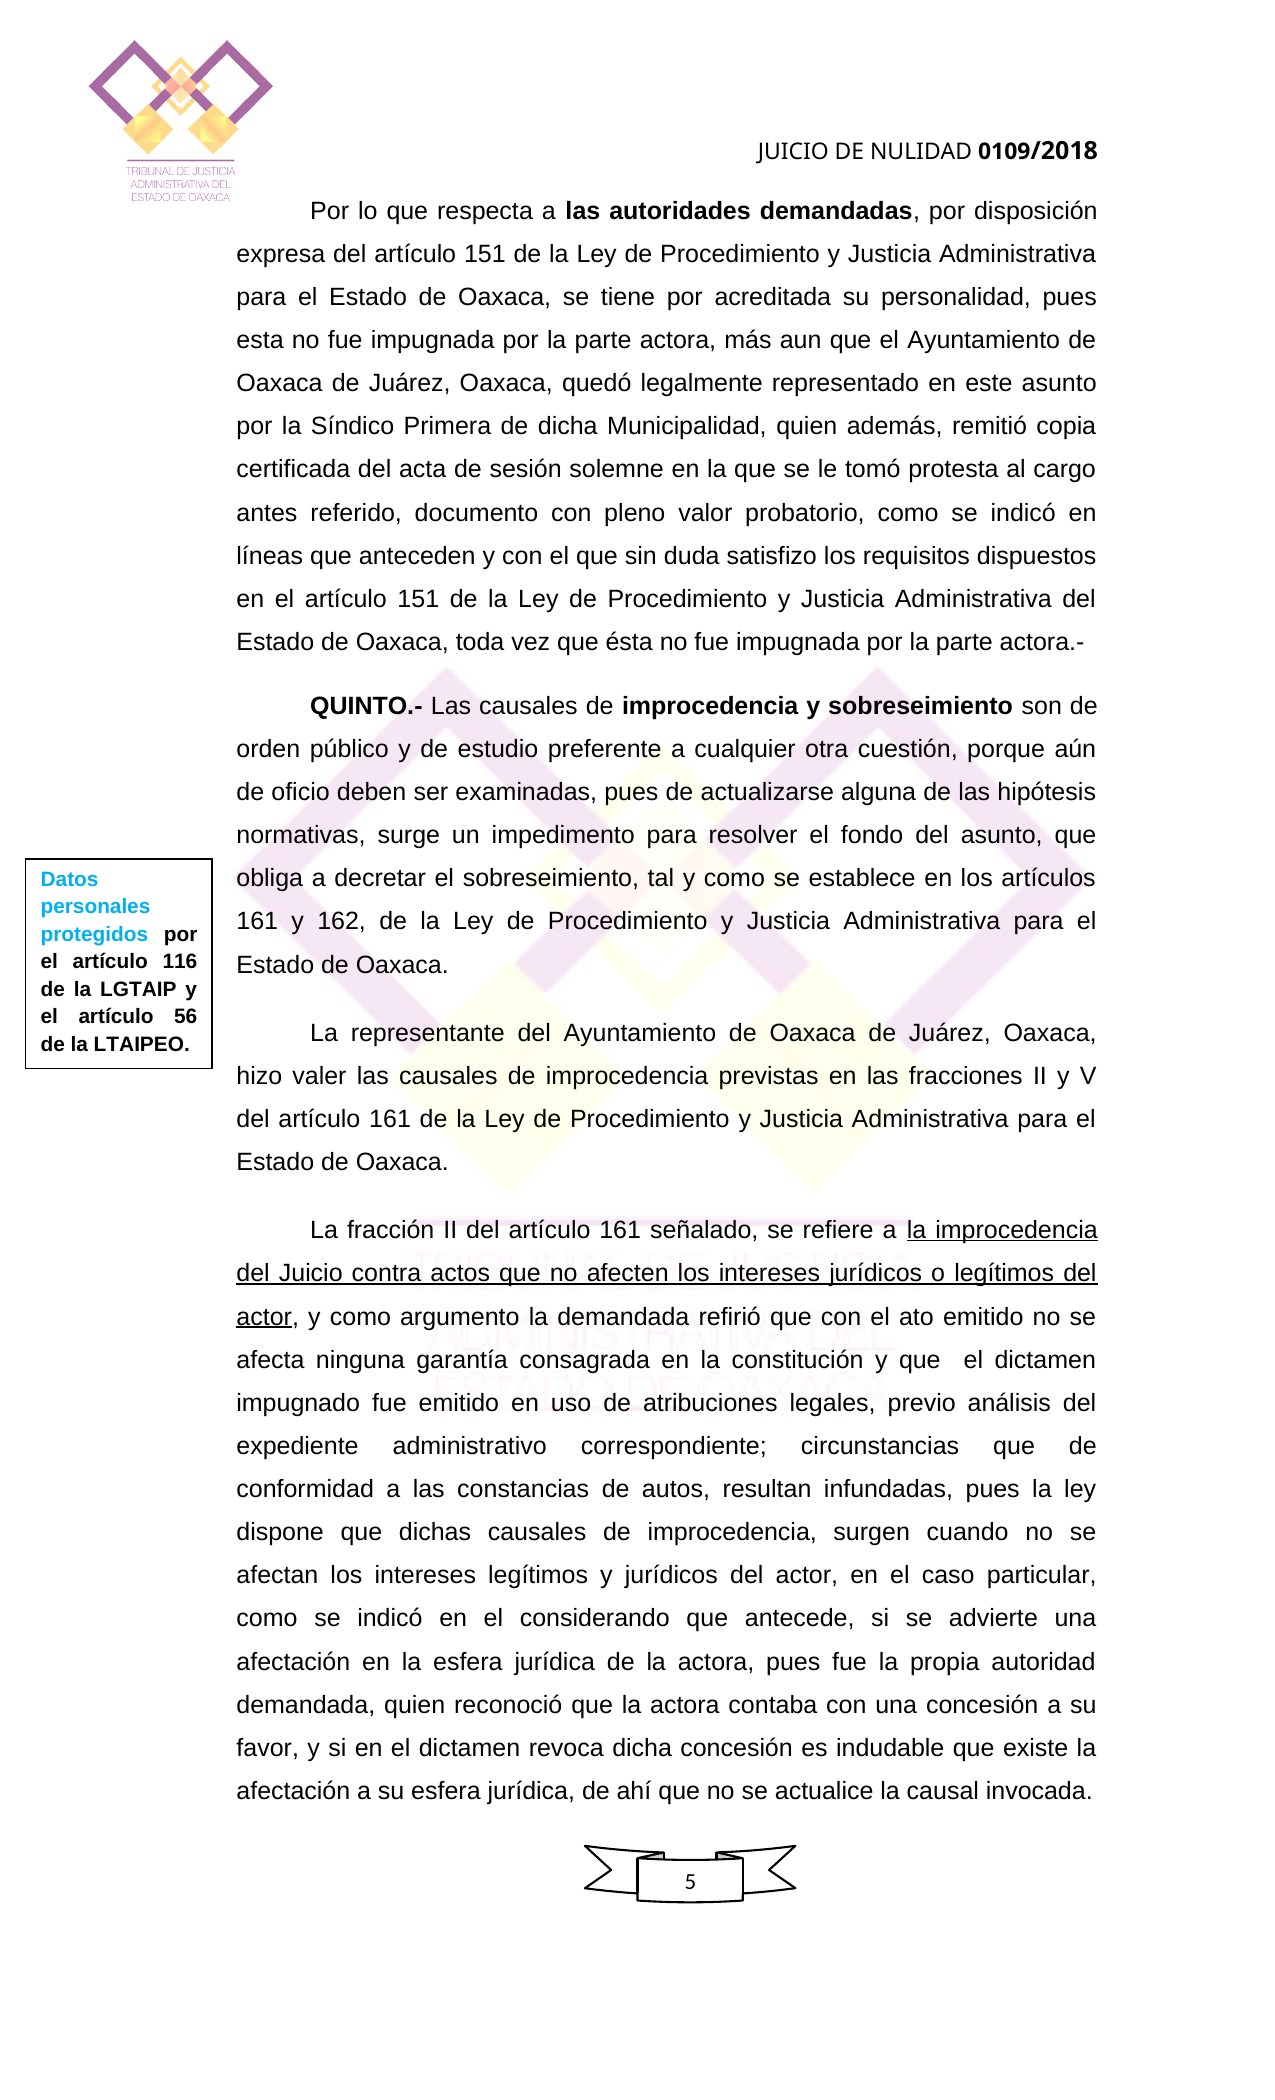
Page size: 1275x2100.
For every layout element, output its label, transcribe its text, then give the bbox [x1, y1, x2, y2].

text La fracción II del artículo 161 señalado, se refiere a la improcedencia del Juicio contra actos que no afecten los intereses jurídicos o legítimos del actor, y como argumento la demandada refirió que con el ato emitido no se afecta ninguna garantía consagrada en la constitución y que el dictamen impugnado fue emitido en uso de atribuciones legales, previo análisis del expediente administrativo correspondiente; circunstancias que de conformidad a las constancias de autos, resultan infundadas, pues la ley dispone que dichas causales de improcedencia, surgen cuando no se afectan los intereses legítimos y jurídicos del actor, en el caso particular, como se indicó en el considerando que antecede, si se advierte una afectación en la esfera jurídica de la actora, pues fue la propia autoridad demandada, quien reconoció que la actora contaba con una concesión a su favor, y si en el dictamen revoca dicha concesión es indudable que existe la afectación a su esfera jurídica, de ahí que no se actualice la causal invocada. [236, 1285, 1098, 1805]
picture [88, 40, 273, 201]
text QUINTO.- Las causales de improcedencia y sobreseimiento son de orden público y de estudio preferente a cualquier otra cuestión, porque aún de oficio deben ser examinadas, pues de actualizarse alguna de las hipótesis normativas, surge un impedimento para resolver el fondo del asunto, que obliga a decretar el sobreseimiento, tal y como se establece en los artículos 161 y 162, de la Ley de Procedimiento y Justicia Administrativa para el Estado de Oaxaca. [236, 691, 1098, 978]
text La representante del Ayuntamiento de Oaxaca de Juárez, Oaxaca, hizo valer las causales de improcedencia previstas en las fracciones II y V del artículo 161 de la Ley de Procedimiento y Justicia Administrativa para el Estado de Oaxaca. [236, 1018, 1098, 1176]
text Por lo que respecta a las autoridades demandadas, por disposición expresa del artículo 151 de la Ley de Procedimiento y Justicia Administrativa para el Estado de Oaxaca, se tiene por acreditada su personalidad, pues esta no fue impugnada por la parte actora, más aun que el Ayuntamiento de Oaxaca de Juárez, Oaxaca, quedó legalmente representado en este asunto por la Síndico Primera de dicha Municipalidad, quien además, remitió copia certificada del acta de sesión solemne en la que se le tomó protesta al cargo antes referido, documento con pleno valor probatorio, como se indicó en líneas que anteceden y con el que sin duda satisfizo los requisitos dispuestos en el artículo 151 de la Ley de Procedimiento y Justicia Administrativa del Estado de Oaxaca, toda vez que ésta no fue impugnada por la parte actora.- [236, 196, 1098, 656]
